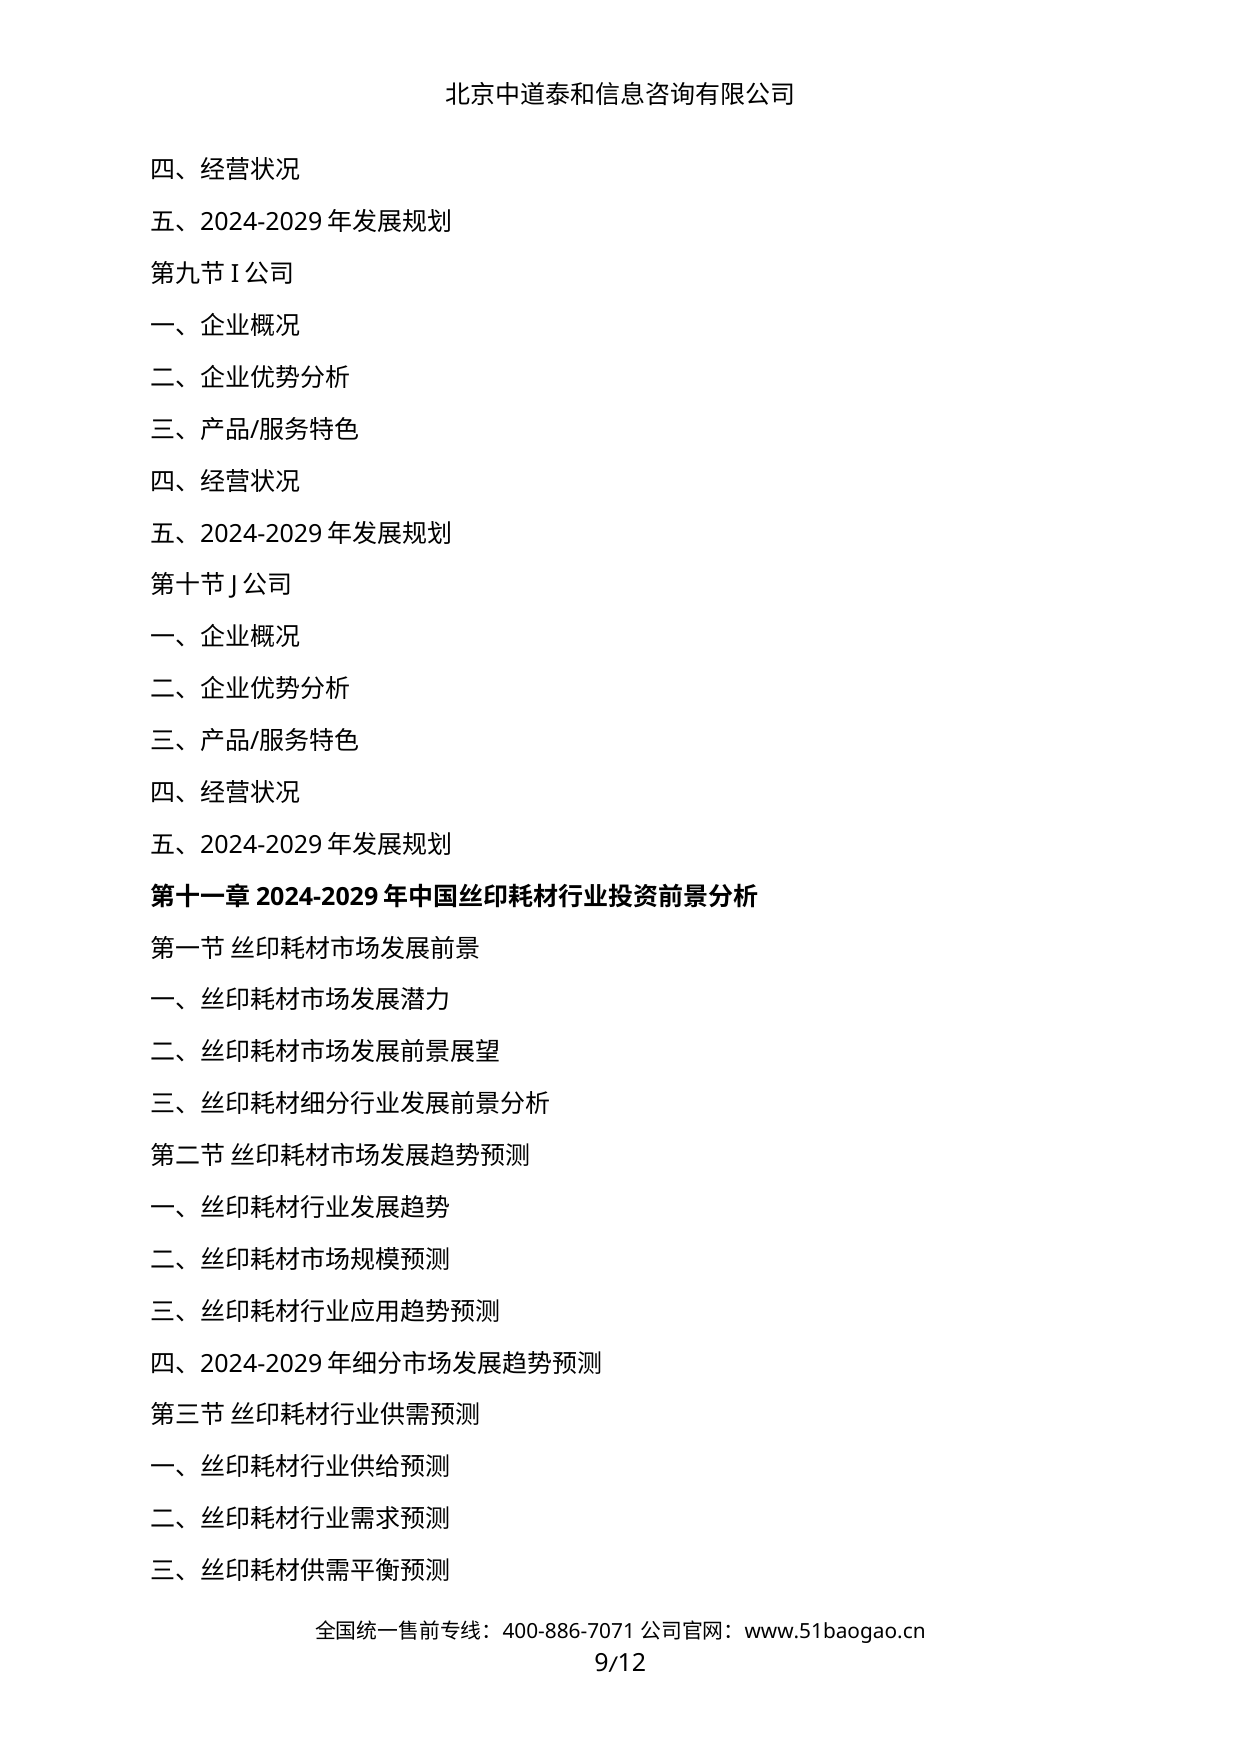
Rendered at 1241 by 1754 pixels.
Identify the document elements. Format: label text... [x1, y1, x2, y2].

text 四、2024-2029年细分市场发展趋势预测 [150, 1343, 1090, 1379]
text 第三节 丝印耗材行业供需预测 [150, 1395, 1090, 1431]
text 三、丝印耗材供需平衡预测 [150, 1551, 1090, 1587]
text 二、丝印耗材市场发展前景展望 [150, 1032, 1090, 1068]
text 五、2024-2029年发展规划 [150, 824, 1090, 861]
text 一、丝印耗材行业供给预测 [150, 1447, 1090, 1483]
text 一、企业概况 [150, 617, 1090, 653]
text 第十节 J公司 [150, 565, 1090, 601]
text 三、产品/服务特色 [150, 721, 1090, 757]
text 第十一章 2024-2029年中国丝印耗材行业投资前景分析 [150, 876, 1090, 912]
text 一、丝印耗材市场发展潜力 [150, 980, 1090, 1016]
text 二、企业优势分析 [150, 357, 1090, 394]
text 第一节 丝印耗材市场发展前景 [150, 928, 1090, 964]
text 一、丝印耗材行业发展趋势 [150, 1187, 1090, 1224]
text 五、2024-2029年发展规划 [150, 202, 1090, 238]
text 三、产品/服务特色 [150, 409, 1090, 446]
text 二、丝印耗材市场规模预测 [150, 1239, 1090, 1276]
text 三、丝印耗材行业应用趋势预测 [150, 1291, 1090, 1327]
text 四、经营状况 [150, 772, 1090, 809]
text 四、经营状况 [150, 461, 1090, 497]
text 第二节 丝印耗材市场发展趋势预测 [150, 1136, 1090, 1172]
text 三、丝印耗材细分行业发展前景分析 [150, 1084, 1090, 1120]
text 第九节 I公司 [150, 254, 1090, 290]
text 二、丝印耗材行业需求预测 [150, 1499, 1090, 1535]
text 五、2024-2029年发展规划 [150, 513, 1090, 549]
text 四、经营状况 [150, 150, 1090, 186]
text 二、企业优势分析 [150, 669, 1090, 705]
text 一、企业概况 [150, 306, 1090, 342]
